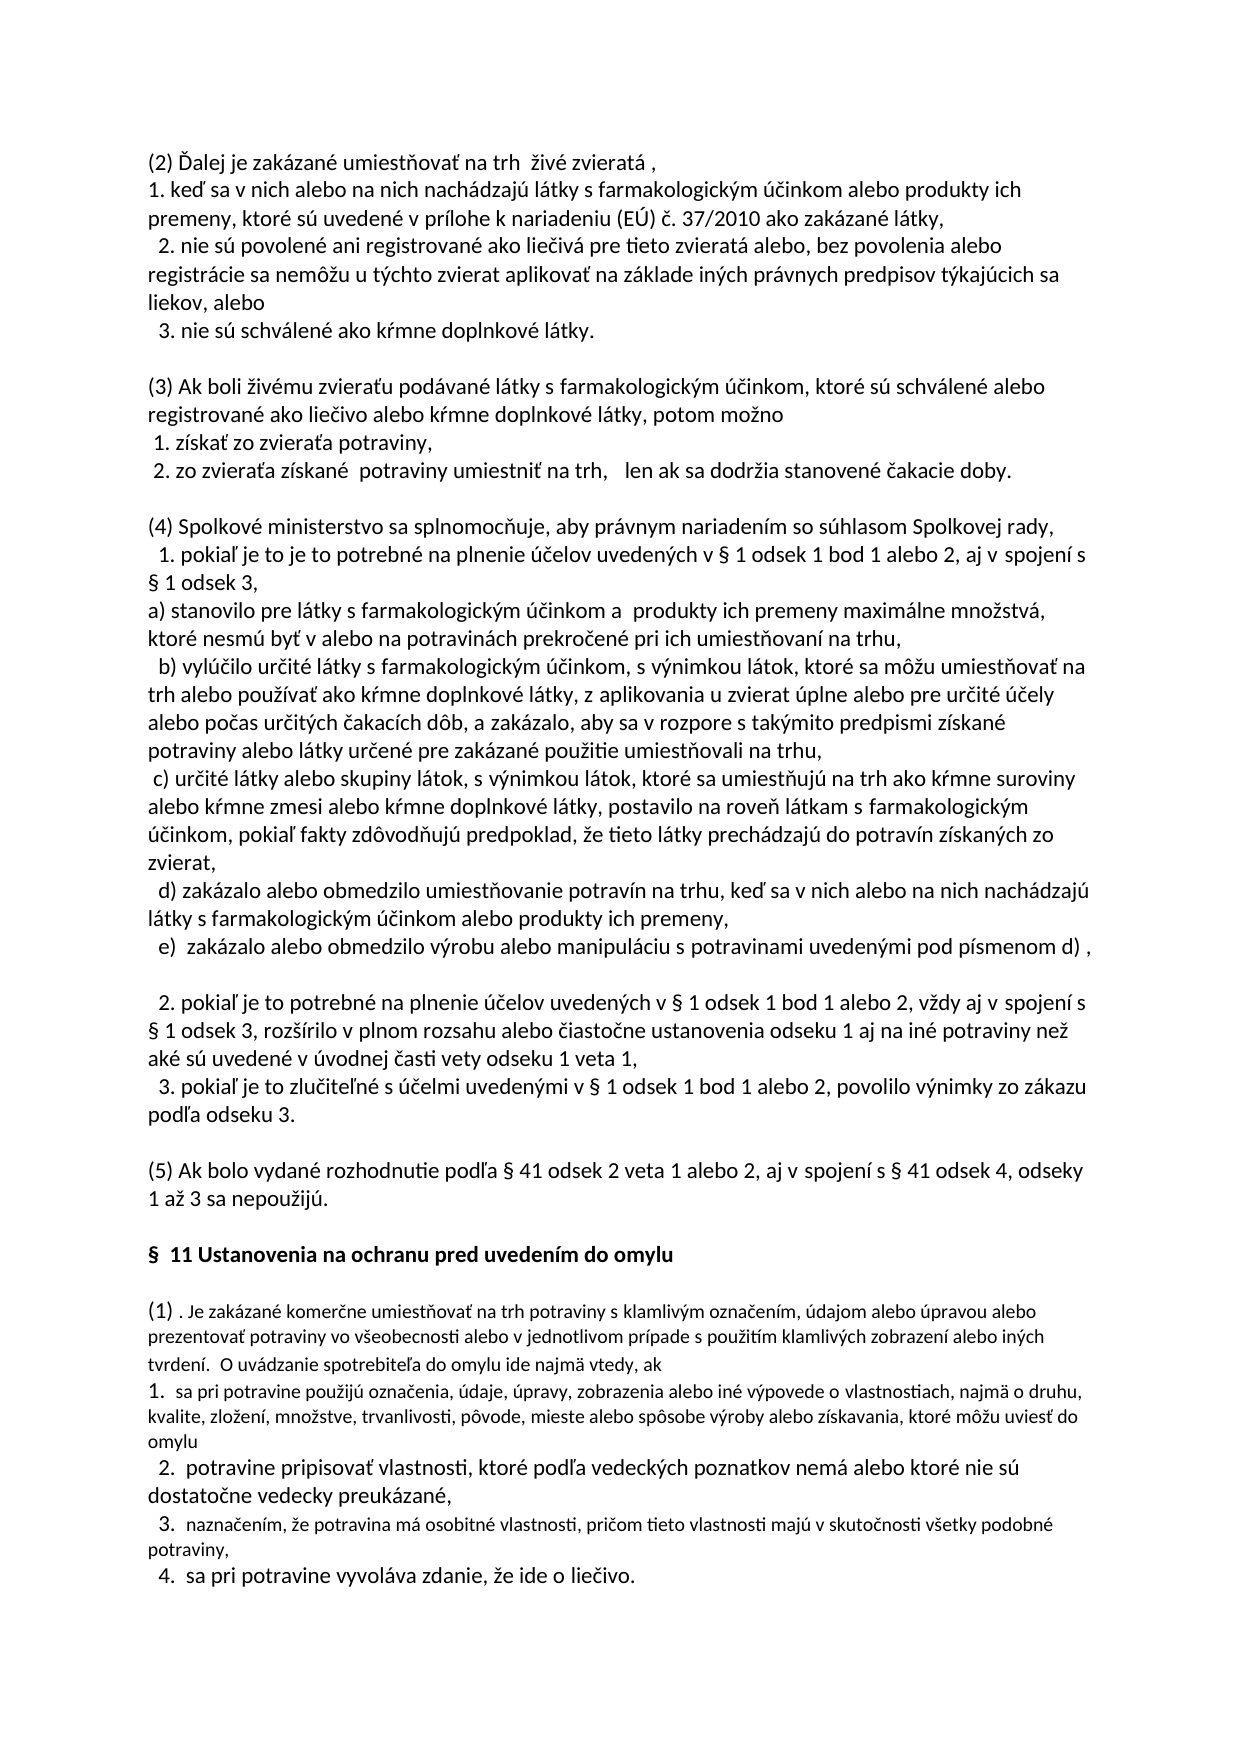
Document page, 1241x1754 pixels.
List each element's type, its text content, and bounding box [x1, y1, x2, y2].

text 3. nie sú schválené ako kŕmne doplnkové látky. [148, 316, 1093, 344]
text 1. sa pri potravine použijú označenia, údaje, úpravy, zobrazenia alebo iné výpovede o vlastnostiach, najmä o druhu, kvalite, zložení, množstve, trvanlivosti, pôvode, mieste alebo spôsobe výroby alebo získavania, ktoré môžu uviesť do omylu [148, 1377, 1093, 1453]
text 2. pokiaľ je to potrebné na plnenie účelov uvedených v § 1 odsek 1 bod 1 alebo 2, vždy aj v spojení s § 1 odsek 3, rozšírilo v plnom rozsahu alebo čiastočne ustanovenia odseku 1 aj na iné potraviny než aké sú uvedené v úvodnej časti vety odseku 1 veta 1, [148, 988, 1093, 1072]
text 2. potravine pripisovať vlastnosti, ktoré podľa vedeckých poznatkov nemá alebo ktoré nie sú dostatočne vedecky preukázané, [148, 1453, 1093, 1509]
text a) stanovilo pre látky s farmakologickým účinkom a produkty ich premeny maximálne množstvá, ktoré nesmú byť v alebo na potravinách prekročené pri ich umiestňovaní na trhu, [148, 596, 1093, 652]
text (3) Ak boli živému zvieraťu podávané látky s farmakologickým účinkom, ktoré sú schválené alebo registrované ako liečivo alebo kŕmne doplnkové látky, potom možno [148, 372, 1093, 428]
text (2) Ďalej je zakázané umiestňovať na trh živé zvieratá , [148, 148, 1093, 176]
text 2. nie sú povolené ani registrované ako liečivá pre tieto zvieratá alebo, bez povolenia alebo registrácie sa nemôžu u týchto zvierat aplikovať na základe iných právnych predpisov týkajúcich sa liekov, alebo [148, 232, 1093, 316]
text (5) Ak bolo vydané rozhodnutie podľa § 41 odsek 2 veta 1 alebo 2, aj v spojení s § 41 odsek 4, odseky 1 až 3 sa nepoužijú. [148, 1156, 1093, 1212]
text b) vylúčilo určité látky s farmakologickým účinkom, s výnimkou látok, ktoré sa môžu umiestňovať na trh alebo používať ako kŕmne doplnkové látky, z aplikovania u zvierat úplne alebo pre určité účely alebo počas určitých čakacích dôb, a zakázalo, aby sa v rozpore s takýmito predpismi získané potraviny alebo látky určené pre zakázané použitie umiestňovali na trhu, [148, 652, 1093, 764]
text 3. pokiaľ je to zlučiteľné s účelmi uvedenými v § 1 odsek 1 bod 1 alebo 2, povolilo výnimky zo zákazu podľa odseku 3. [148, 1072, 1093, 1128]
text 1. získať zo zvieraťa potraviny, [148, 428, 1093, 456]
text 1. pokiaľ je to je to potrebné na plnenie účelov uvedených v § 1 odsek 1 bod 1 alebo 2, aj v spojení s § 1 odsek 3, [148, 540, 1093, 596]
text 3. naznačením, že potravina má osobitné vlastnosti, pričom tieto vlastnosti majú v skutočnosti všetky podobné potraviny, [148, 1509, 1093, 1561]
text e) zakázalo alebo obmedzilo výrobu alebo manipuláciu s potravinami uvedenými pod písmenom d) , [148, 932, 1093, 960]
text (4) Spolkové ministerstvo sa splnomocňuje, aby právnym nariadením so súhlasom Spolkovej rady, [148, 512, 1093, 540]
text d) zakázalo alebo obmedzilo umiestňovanie potravín na trhu, keď sa v nich alebo na nich nachádzajú látky s farmakologickým účinkom alebo produkty ich premeny, [148, 876, 1093, 932]
text 4. sa pri potravine vyvoláva zdanie, že ide o liečivo. [148, 1561, 1093, 1589]
text c) určité látky alebo skupiny látok, s výnimkou látok, ktoré sa umiestňujú na trh ako kŕmne suroviny alebo kŕmne zmesi alebo kŕmne doplnkové látky, postavilo na roveň látkam s farmakologickým účinkom, pokiaľ fakty zdôvodňujú predpoklad, že tieto látky prechádzajú do potravín získaných zo zvierat, [148, 764, 1093, 876]
text 1. keď sa v nich alebo na nich nachádzajú látky s farmakologickým účinkom alebo produkty ich premeny, ktoré sú uvedené v prílohe k nariadeniu (EÚ) č. 37/2010 ako zakázané látky, [148, 176, 1093, 232]
text (1) . Je zakázané komerčne umiestňovať na trh potraviny s klamlivým označením, údajom alebo úpravou alebo prezentovať potraviny vo všeobecnosti alebo v jednotlivom prípade s použitím klamlivých zobrazení alebo iných tvrdení. O uvádzanie spotrebiteľa do omylu ide najmä vtedy, ak [148, 1296, 1093, 1377]
text 2. zo zvieraťa získané potraviny umiestniť na trh, len ak sa dodržia stanovené čakacie doby. [148, 456, 1093, 484]
text § 11 Ustanovenia na ochranu pred uvedením do omylu [148, 1240, 1093, 1268]
